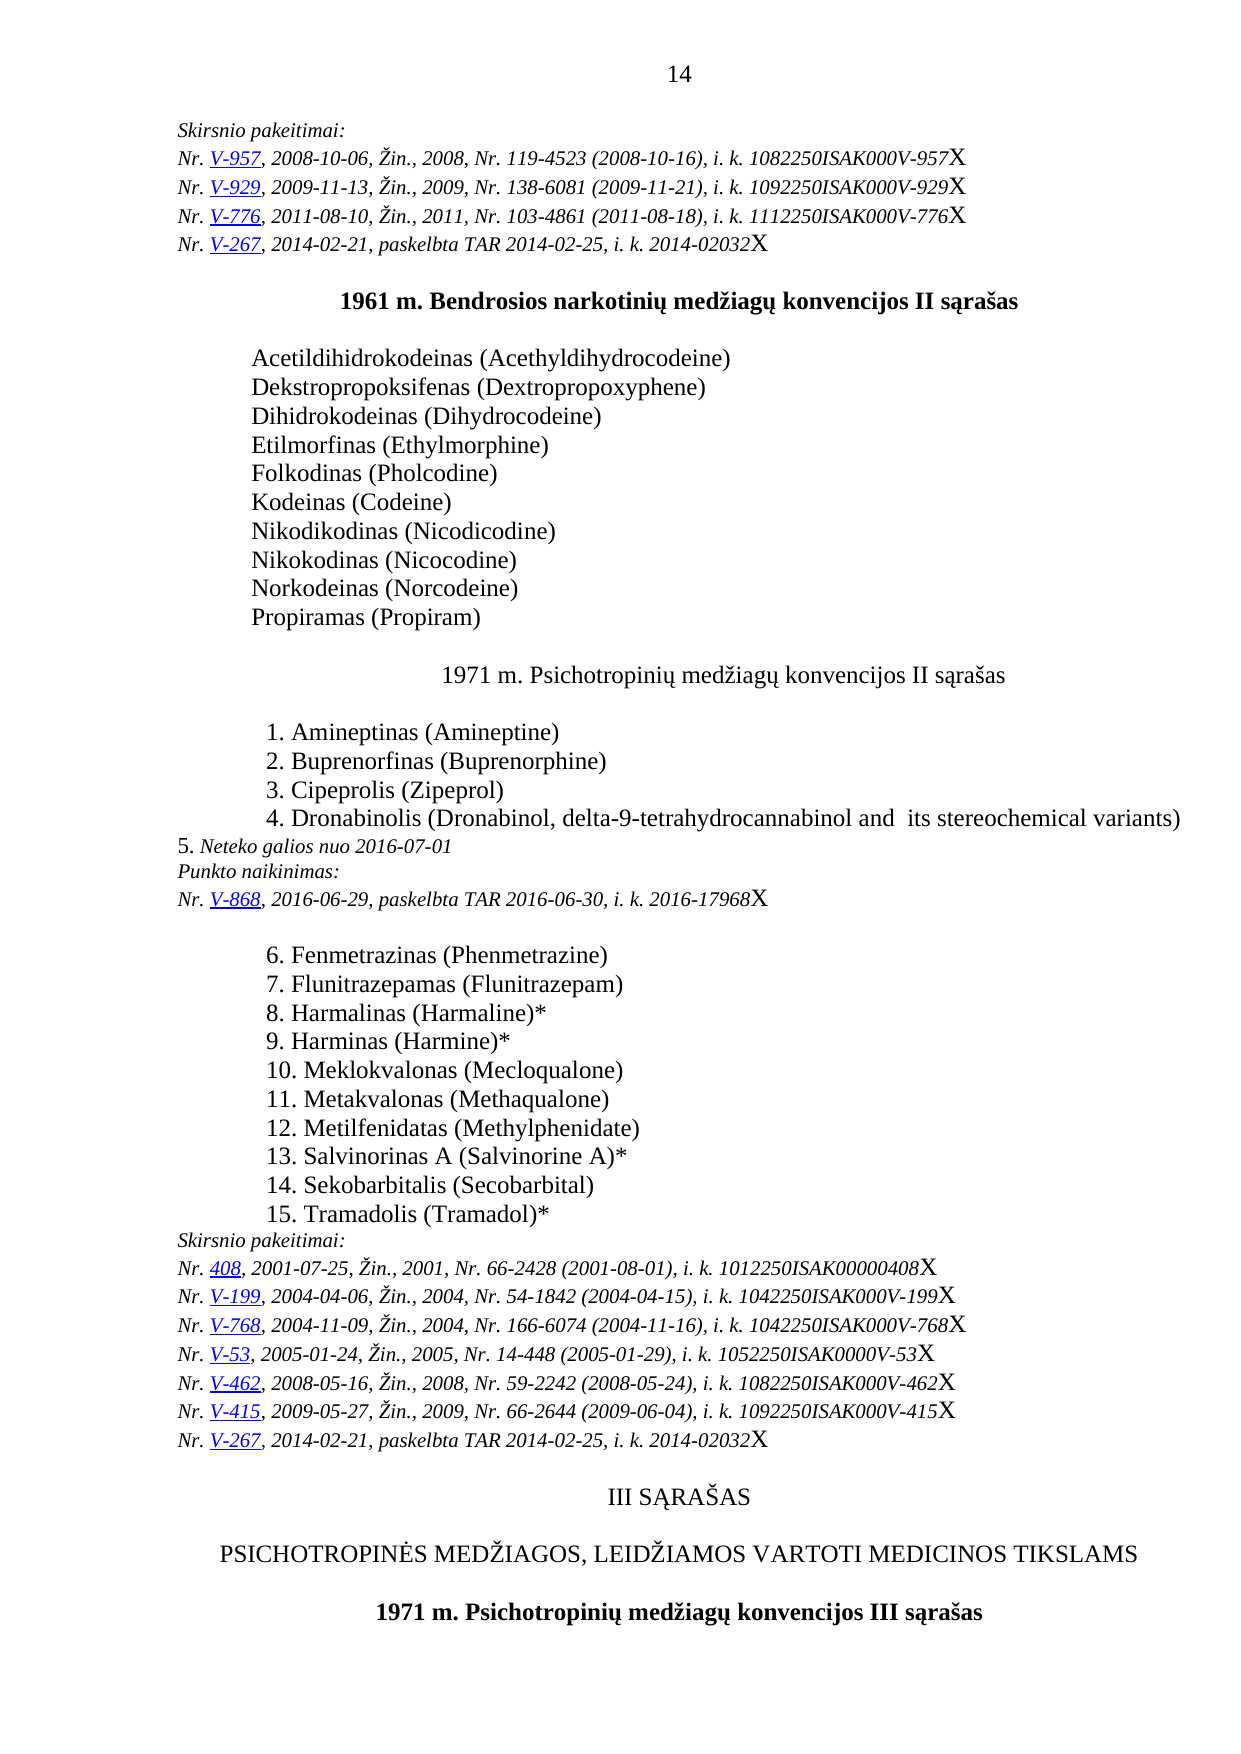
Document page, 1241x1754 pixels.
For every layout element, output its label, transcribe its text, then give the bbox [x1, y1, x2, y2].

text 1971 m. Psichotropinių medžiagų konvencijos III sąrašas [177, 1597, 1181, 1625]
text 12. Metilfenidatas (Methylphenidate) [177, 1113, 1181, 1141]
text 7. Flunitrazepamas (Flunitrazepam) [177, 969, 1181, 998]
text 15. Tramadolis (Tramadol)* [177, 1199, 1181, 1228]
text 4. Dronabinolis (Dronabinol, delta-9-tetrahydrocannabinol and its stereochemical variants) [177, 803, 1181, 832]
text Nikokodinas (Nicocodine) [177, 545, 1181, 573]
text PSICHOTROPINĖS MEDŽIAGOS, LEIDŽIAMOS VARTOTI MEDICINOS TIKSLAMS [177, 1539, 1181, 1568]
text 2. Buprenorfinas (Buprenorphine) [177, 746, 1181, 775]
text 13. Salvinorinas A (Salvinorine A)* [177, 1141, 1181, 1170]
text Kodeinas (Codeine) [177, 487, 1181, 516]
text Nikodikodinas (Nicodicodine) [177, 516, 1181, 545]
text 1971 m. Psichotropinių medžiagų konvencijos II sąrašas [177, 660, 1181, 688]
text 9. Harminas (Harmine)* [177, 1026, 1181, 1055]
text 10. Meklokvalonas (Mecloqualone) [177, 1055, 1181, 1084]
text Norkodeinas (Norcodeine) [177, 573, 1181, 602]
text Dihidrokodeinas (Dihydrocodeine) [177, 401, 1181, 430]
text 11. Metakvalonas (Methaqualone) [177, 1084, 1181, 1113]
text 8. Harmalinas (Harmaline)* [177, 998, 1181, 1026]
text Acetildihidrokodeinas (Acethyldihydrocodeine) [177, 343, 1181, 372]
text 14. Sekobarbitalis (Secobarbital) [177, 1170, 1181, 1199]
text Propiramas (Propiram) [177, 602, 1181, 631]
text 1. Amineptinas (Amineptine) [177, 717, 1181, 746]
text 6. Fenmetrazinas (Phenmetrazine) [177, 940, 1181, 969]
text Etilmorfinas (Ethylmorphine) [177, 430, 1181, 458]
text III SĄRAŠAS [177, 1482, 1181, 1510]
text Dekstropropoksifenas (Dextropropoxyphene) [177, 372, 1181, 401]
text Folkodinas (Pholcodine) [177, 458, 1181, 487]
text 3. Cipeprolis (Zipeprol) [177, 775, 1181, 803]
text 1961 m. Bendrosios narkotinių medžiagų konvencijos II sąrašas [177, 286, 1181, 315]
